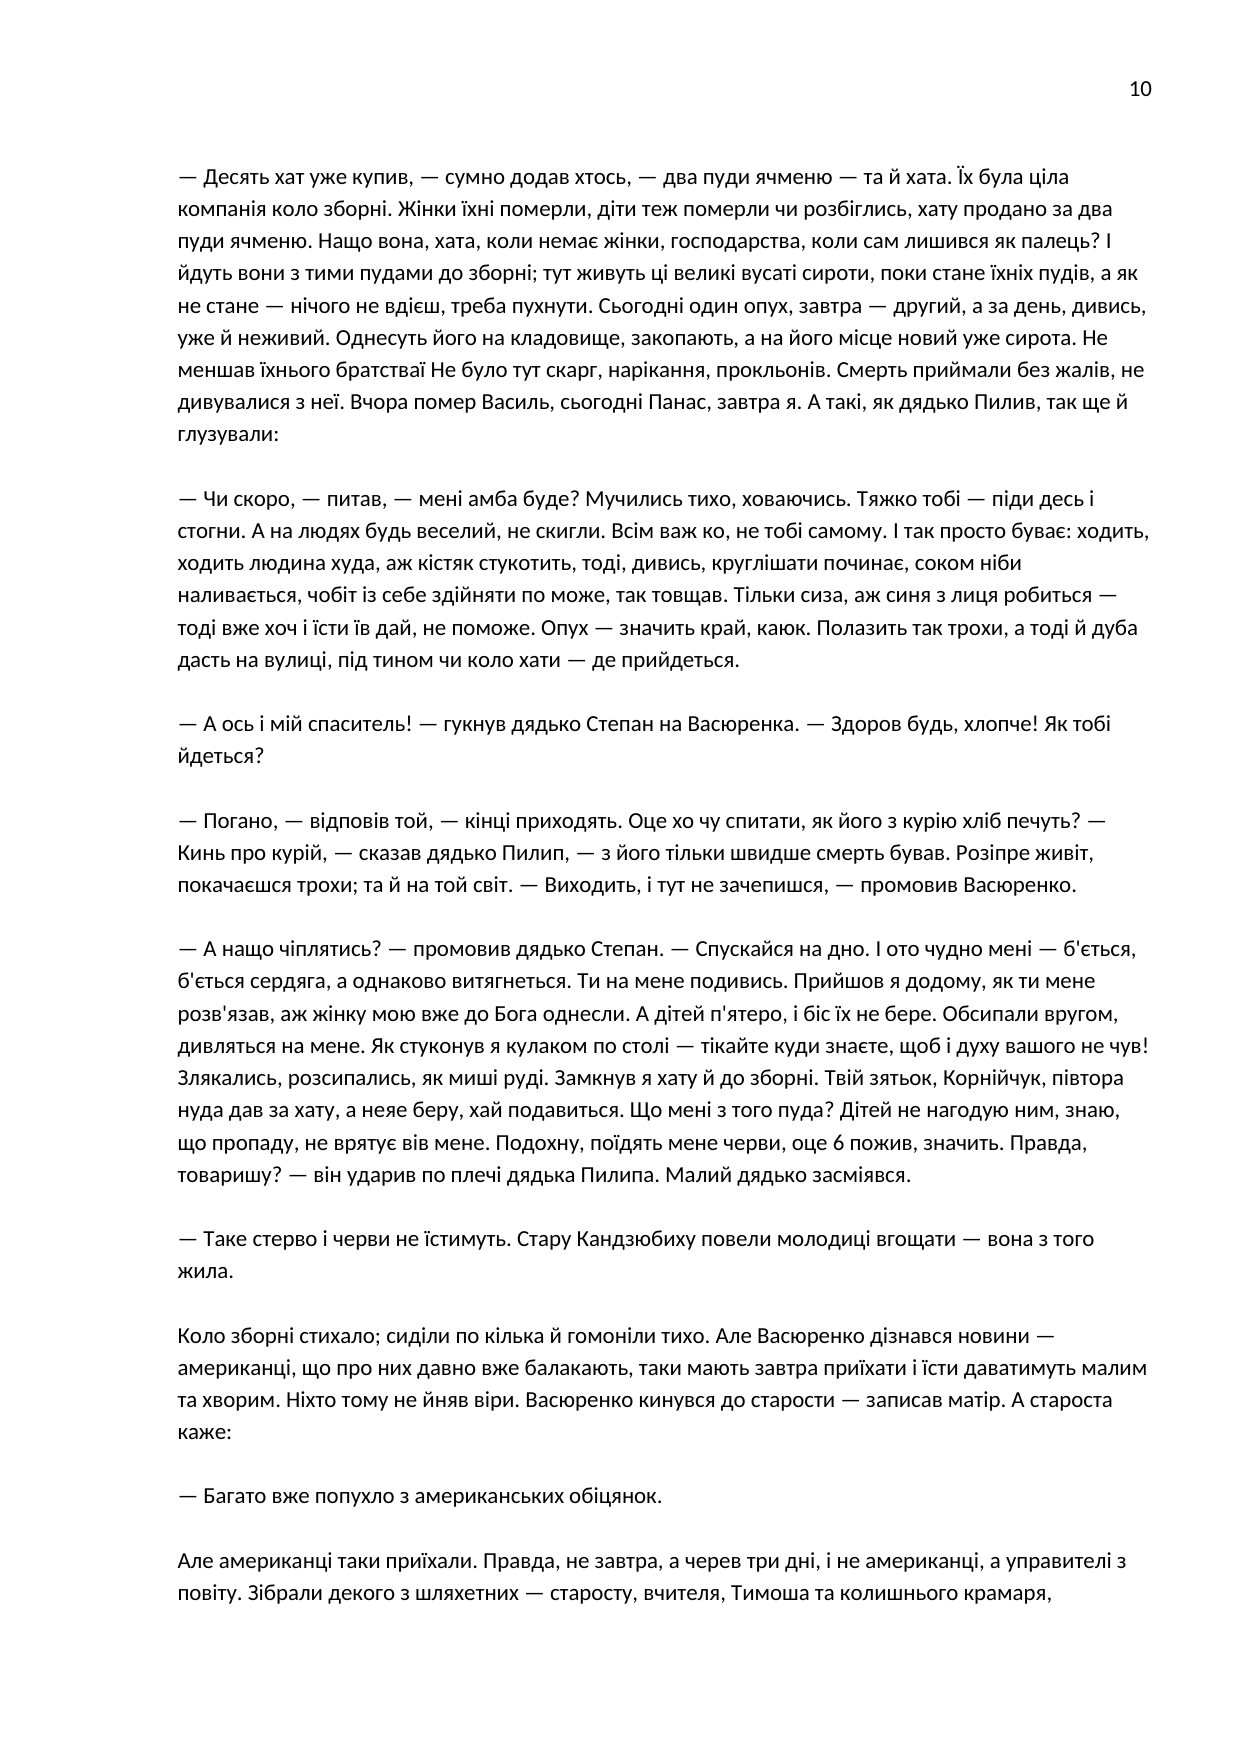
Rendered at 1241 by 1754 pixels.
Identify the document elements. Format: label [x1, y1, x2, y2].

text [177, 130, 1152, 1606]
